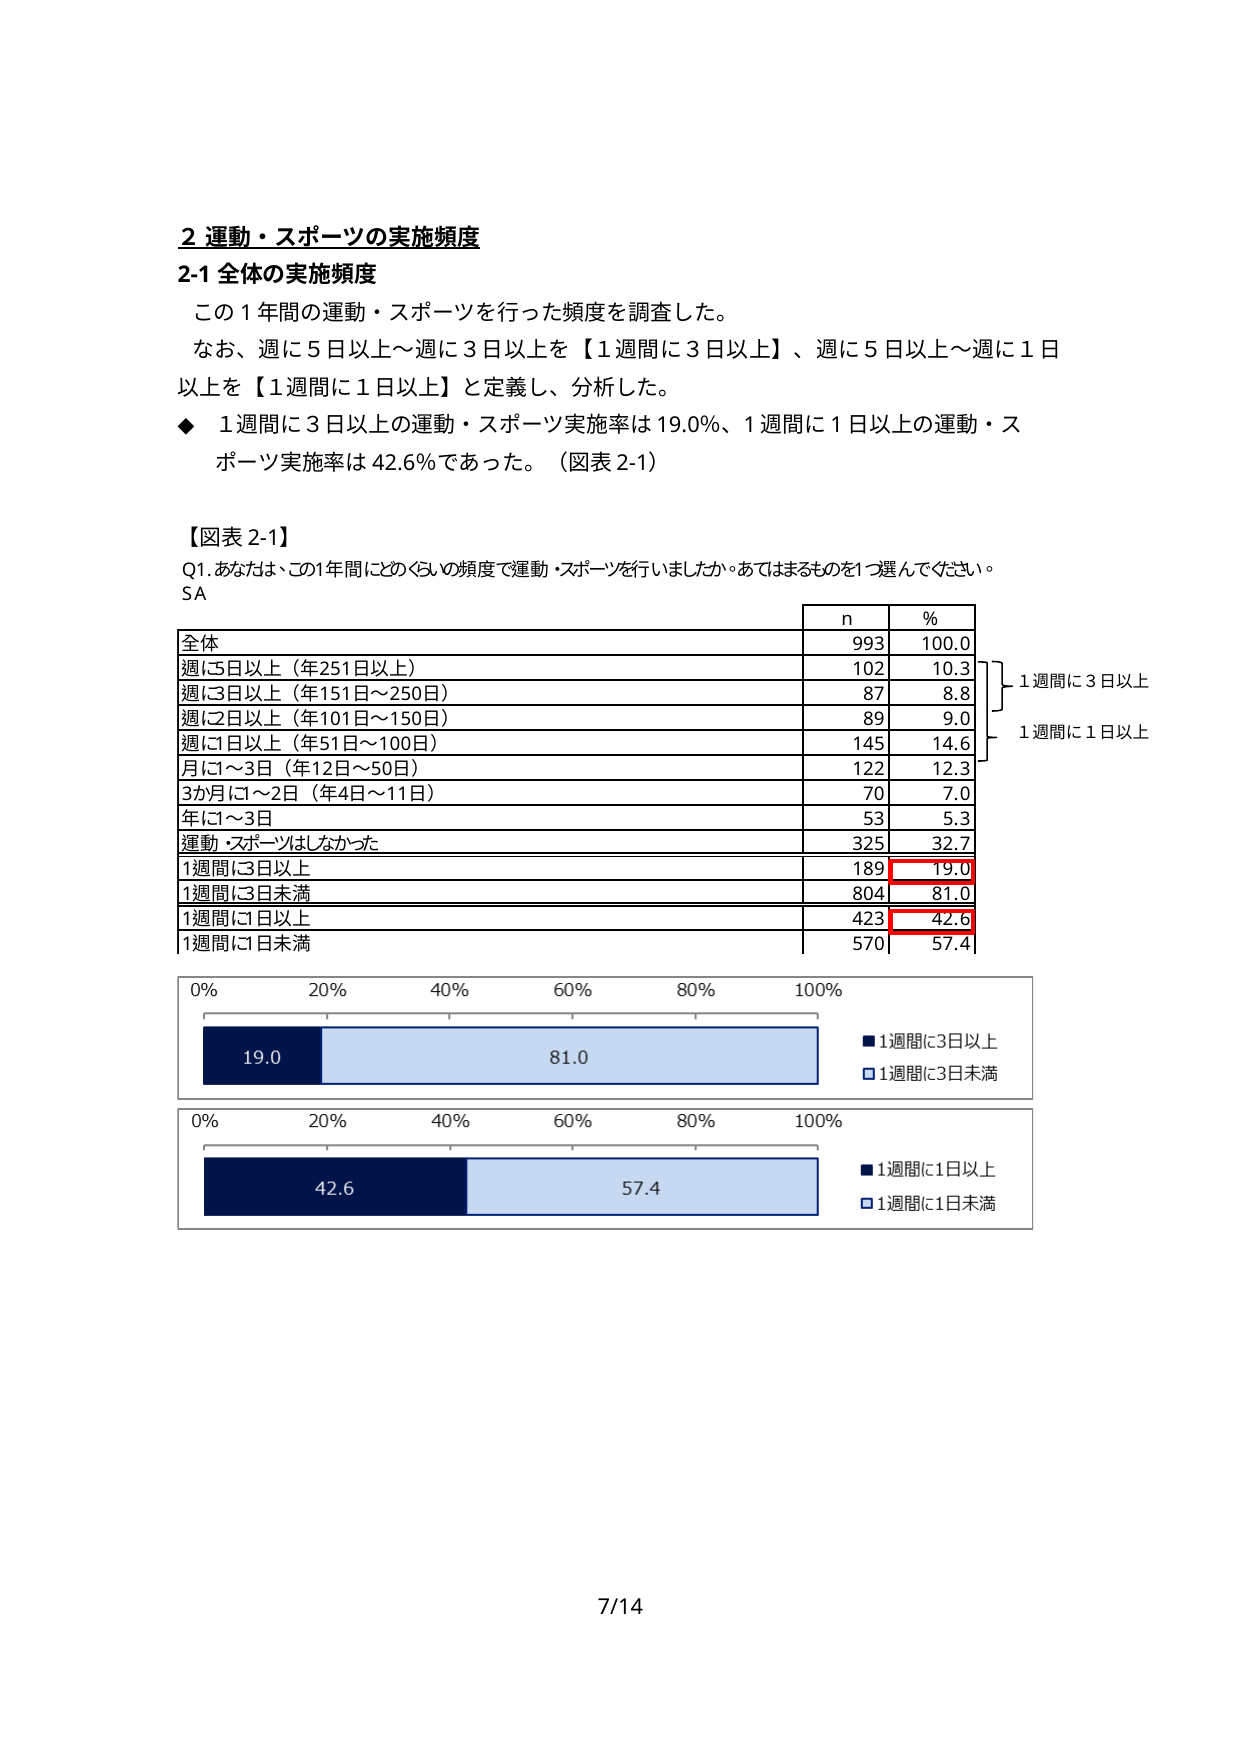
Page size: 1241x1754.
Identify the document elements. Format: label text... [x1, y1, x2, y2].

picture [177, 976, 1034, 1100]
text この1年間の運動・スポーツを行った頻度を調査した。 [192, 292, 1063, 329]
text ２ 運動・スポーツの実施頻度 [177, 217, 1063, 254]
text なお、週に５日以上～週に３日以上を【１週間に３日以上】、週に５日以上～週に１日以上を【１週間に１日以上】と定義し、分析した。 [177, 329, 1063, 404]
text 2-1 全体の実施頻度 [177, 254, 1063, 292]
list １週間に３日以上の運動・スポーツ実施率は19.0％、1週間に1日以上の運動・スポーツ実施率は42.6％であった。（図表2-1） [177, 404, 1063, 479]
text 【図表2-1】 [177, 517, 1063, 554]
picture [177, 1108, 1034, 1230]
